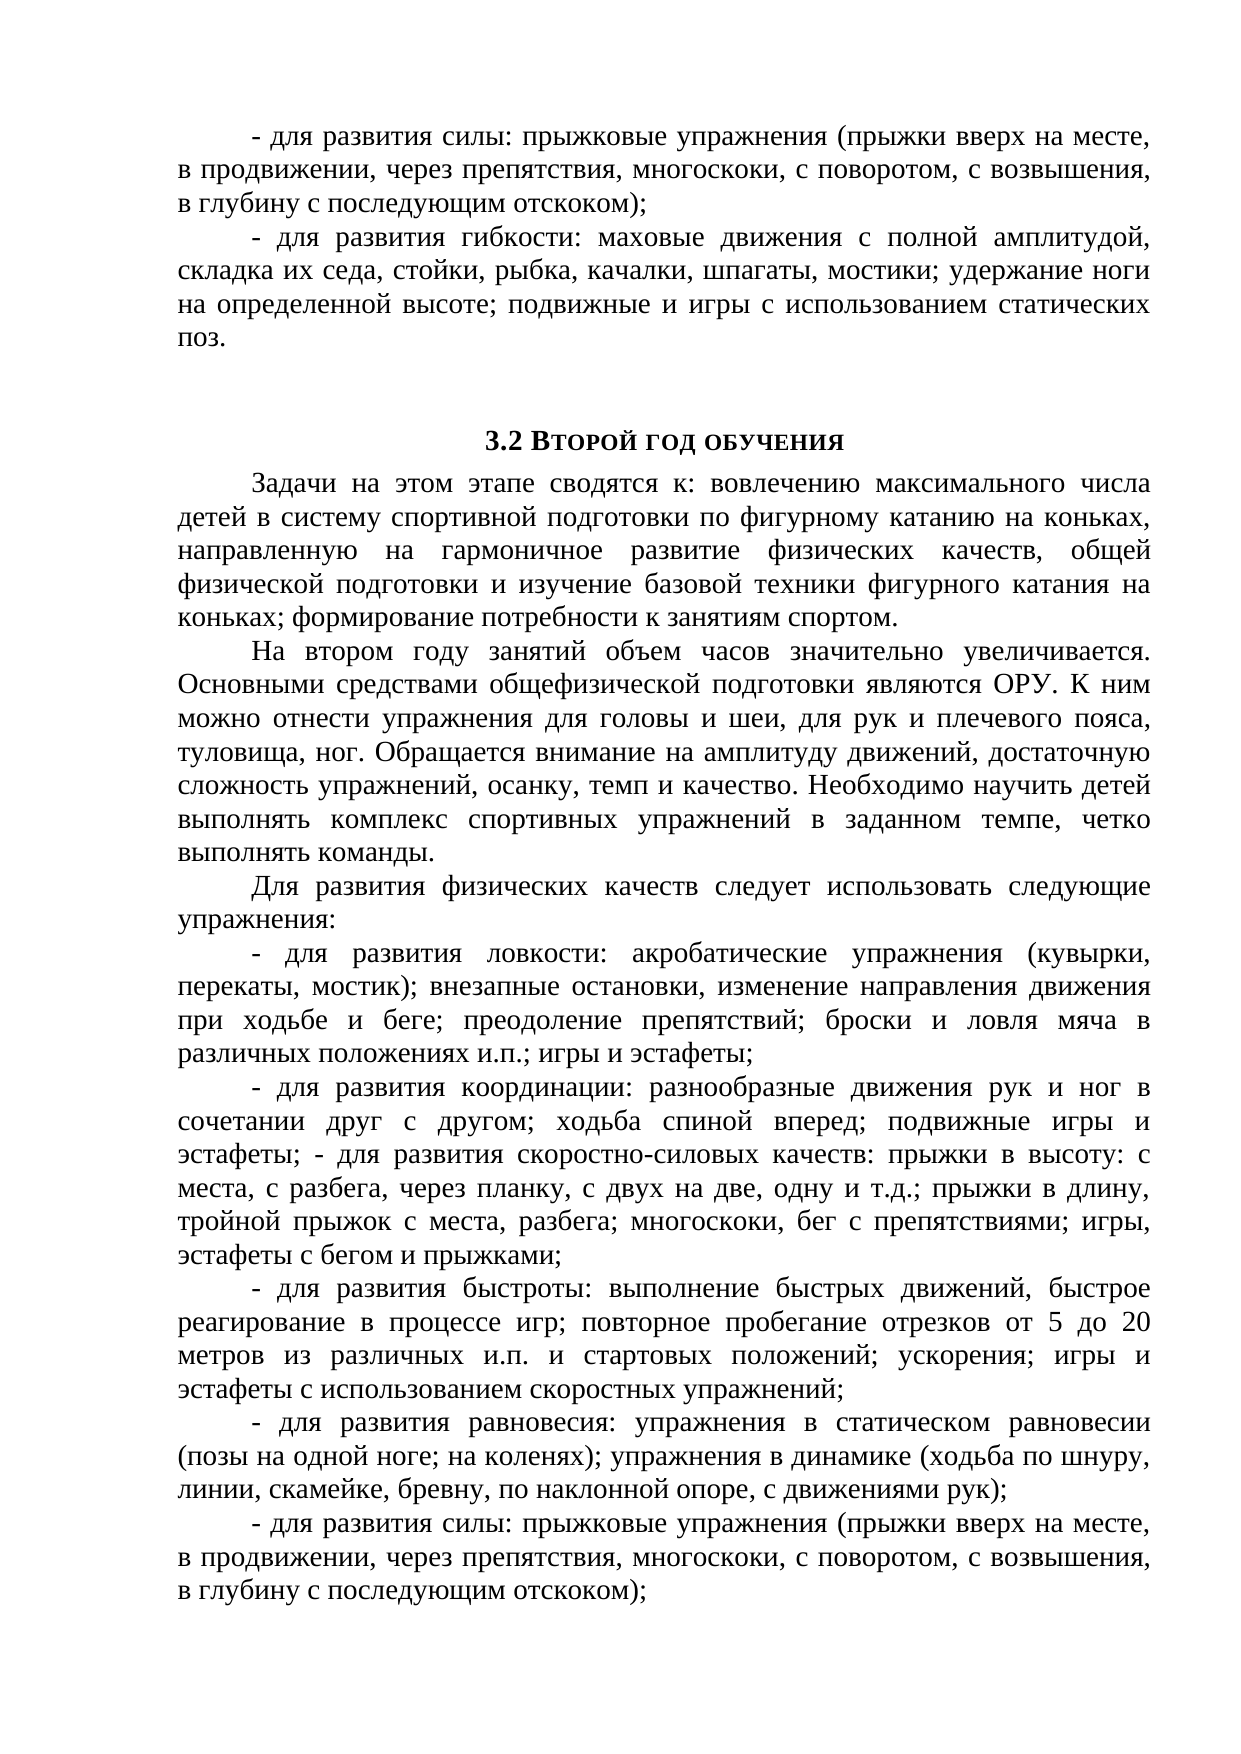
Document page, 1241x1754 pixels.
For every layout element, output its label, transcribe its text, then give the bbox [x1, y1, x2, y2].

text - для развития быстроты: выполнение быстрых движений, быстрое реагирование в процессе игр; повторное пробегание отрезков от 5 до 20 метров из различных и.п. и стартовых положений; ускорения; игры и эстафеты с использованием скоростных упражнений; [177, 1270, 1152, 1404]
text - для развития силы: прыжковые упражнения (прыжки вверх на месте, в продвижении, через препятствия, многоскоки, с поворотом, с возвышения, в глубину с последующим отскоком); [177, 118, 1152, 219]
text - для развития координации: разнообразные движения рук и ног в сочетании друг с другом; ходьба спиной вперед; подвижные игры и эстафеты; - для развития скоростно-силовых качеств: прыжки в высоту: с места, с разбега, через планку, с двух на две, одну и т.д.; прыжки в длину, тройной прыжок с места, разбега; многоскоки, бег с препятствиями; игры, эстафеты с бегом и прыжками; [177, 1069, 1152, 1270]
subtitle 3.2 Второй год обучения [177, 384, 1152, 456]
text На втором году занятий объем часов значительно увеличивается. Основными средствами общефизической подготовки являются ОРУ. К ним можно отнести упражнения для головы и шеи, для рук и плечевого пояса, туловища, ног. Обращается внимание на амплитуду движений, достаточную сложность упражнений, осанку, темп и качество. Необходимо научить детей выполнять комплекс спортивных упражнений в заданном темпе, четко выполнять команды. [177, 633, 1152, 868]
text - для развития гибкости: маховые движения с полной амплитудой, складка их седа, стойки, рыбка, качалки, шпагаты, мостики; удержание ноги на определенной высоте; подвижные и игры с использованием статических поз. [177, 219, 1152, 353]
text Для развития физических качеств следует использовать следующие упражнения: [177, 868, 1152, 935]
text Задачи на этом этапе сводятся к: вовлечению максимального числа детей в систему спортивной подготовки по фигурному катанию на коньках, направленную на гармоничное развитие физических качеств, общей физической подготовки и изучение базовой техники фигурного катания на коньках; формирование потребности к занятиям спортом. [177, 465, 1152, 633]
text - для развития равновесия: упражнения в статическом равновесии (позы на одной ноге; на коленях); упражнения в динамике (ходьба по шнуру, линии, скамейке, бревну, по наклонной опоре, с движениями рук); [177, 1404, 1152, 1505]
text - для развития ловкости: акробатические упражнения (кувырки, перекаты, мостик); внезапные остановки, изменение направления движения при ходьбе и беге; преодоление препятствий; броски и ловля мяча в различных положениях и.п.; игры и эстафеты; [177, 935, 1152, 1069]
text - для развития силы: прыжковые упражнения (прыжки вверх на месте, в продвижении, через препятствия, многоскоки, с поворотом, с возвышения, в глубину с последующим отскоком); [177, 1505, 1152, 1606]
